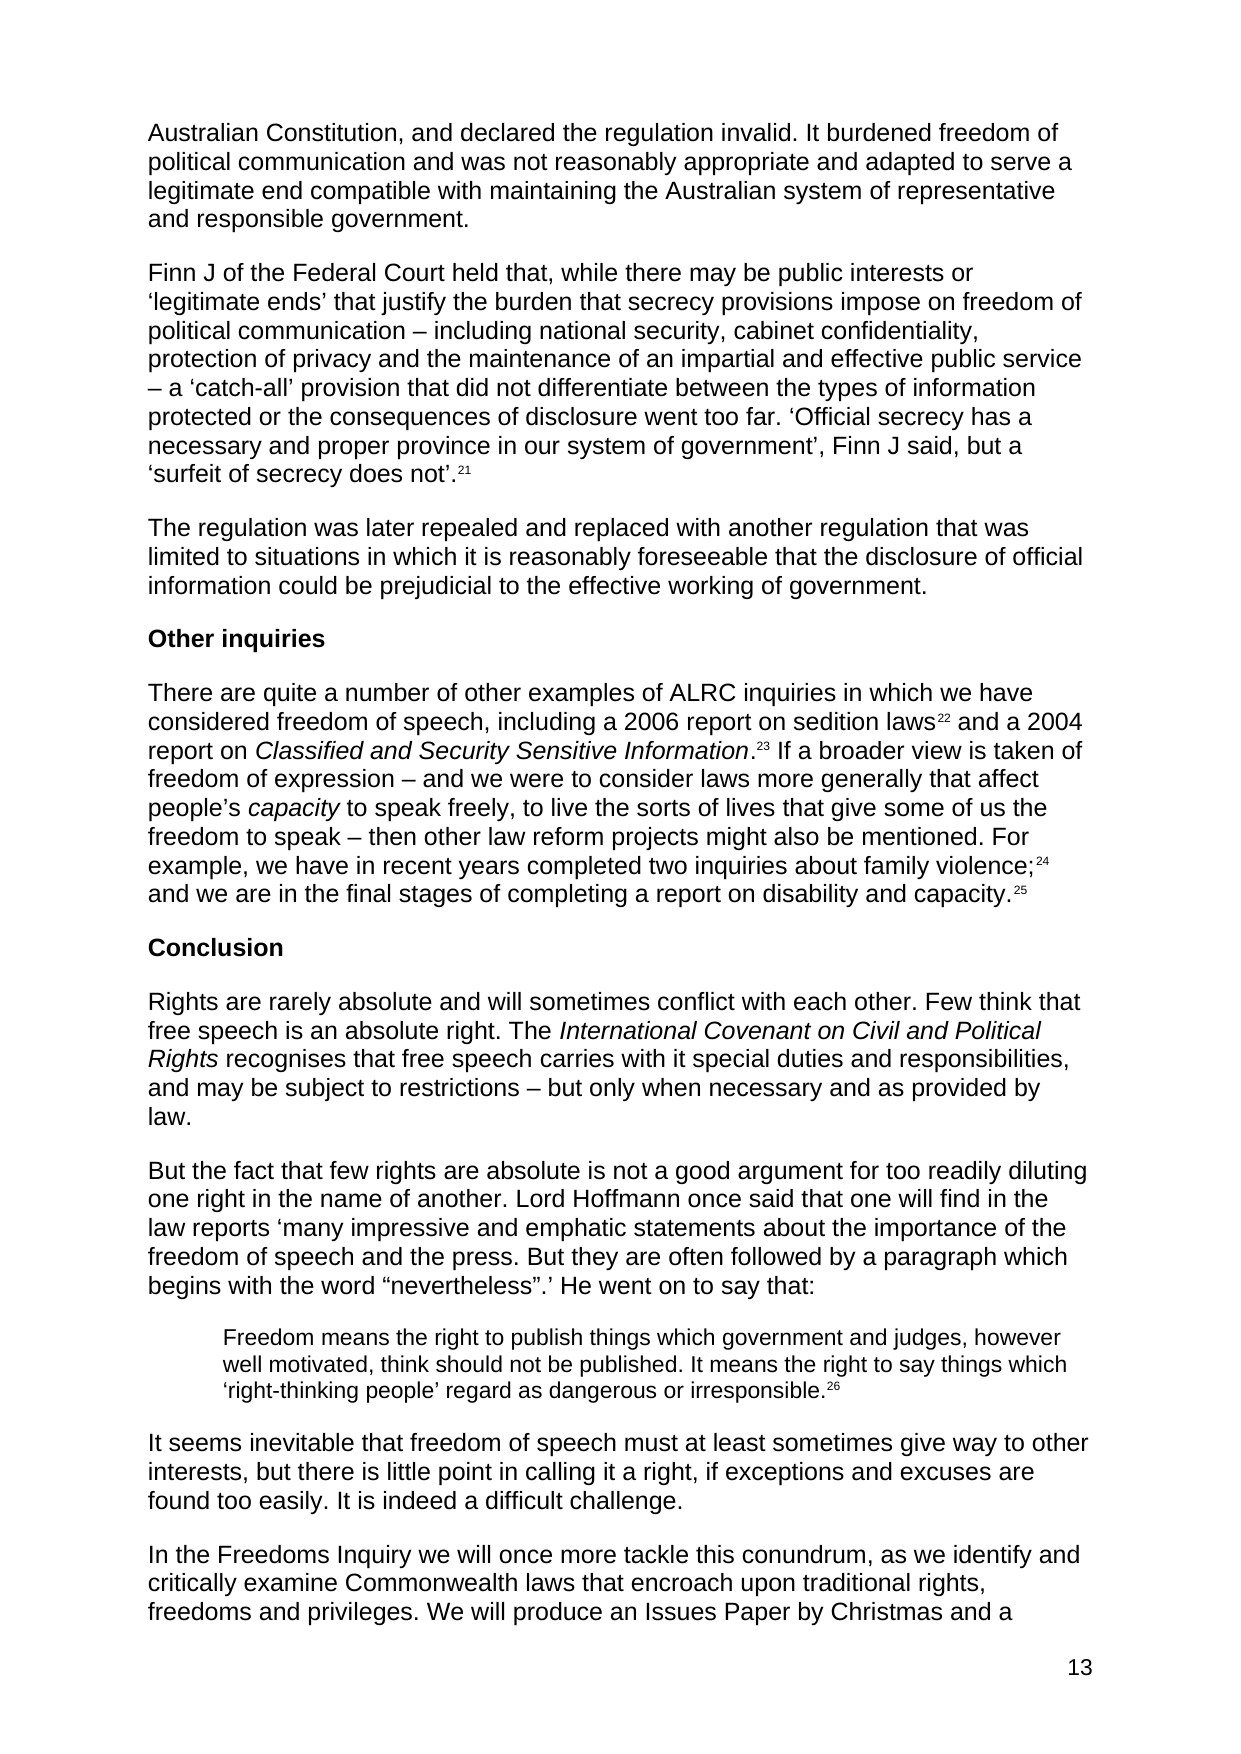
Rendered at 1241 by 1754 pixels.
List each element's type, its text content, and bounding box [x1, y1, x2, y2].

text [148, 118, 1092, 233]
text Other inquiries [148, 624, 1092, 653]
text Rights are rarely absolute and will sometimes conflict with each other. Few think that free speech is an absolute right. The International Covenant on Civil and Political Rights recognises that free speech carries with it special duties and responsibilities, and may be subject to restrictions – but only when necessary and as provided by law. [148, 987, 1092, 1131]
text But the fact that few rights are absolute is not a good argument for too readily diluting one right in the name of another. Lord Hoffmann once said that one will find in the law reports ‘many impressive and emphatic statements about the importance of the freedom of speech and the press. But they are often followed by a paragraph which begins with the word “nevertheless”.’ He went on to say that: [148, 1156, 1092, 1299]
text The regulation was later repealed and replaced with another regulation that was limited to situations in which it is reasonably foreseeable that the disclosure of official information could be prejudicial to the effective working of government. [148, 513, 1092, 599]
text There are quite a number of other examples of ALRC inquiries in which we have considered freedom of speech, including a 2006 report on sedition laws and a 2004 report on Classified and Security Sensitive Information. If a broader view is taken of freedom of expression – and we were to consider laws more generally that affect people’s capacity to speak freely, to live the sorts of lives that give some of us the freedom to speak – then other law reform projects might also be mentioned. For example, we have in recent years completed two inquiries about family violence; and we are in the final stages of completing a report on disability and capacity. [148, 678, 1092, 908]
text It seems inevitable that freedom of speech must at least sometimes give way to other interests, but there is little point in calling it a right, if exceptions and excuses are found too easily. It is indeed a difficult challenge. [148, 1428, 1092, 1515]
text Conclusion [148, 933, 1092, 962]
text Finn J of the Federal Court held that, while there may be public interests or ‘legitimate ends’ that justify the burden that secrecy provisions impose on freedom of political communication – including national security, cabinet confidentiality, protection of privacy and the maintenance of an impartial and effective public service – a ‘catch-all’ provision that did not differentiate between the types of information protected or the consequences of disclosure went too far. ‘Official secrecy has a necessary and proper province in our system of government’, Finn J said, but a ‘surfeit of secrecy does not’. [148, 258, 1092, 488]
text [148, 1540, 1092, 1626]
text Freedom means the right to publish things which government and judges, however well motivated, think should not be published. It means the right to say things which ‘right-thinking people’ regard as dangerous or irresponsible. [223, 1324, 1092, 1403]
